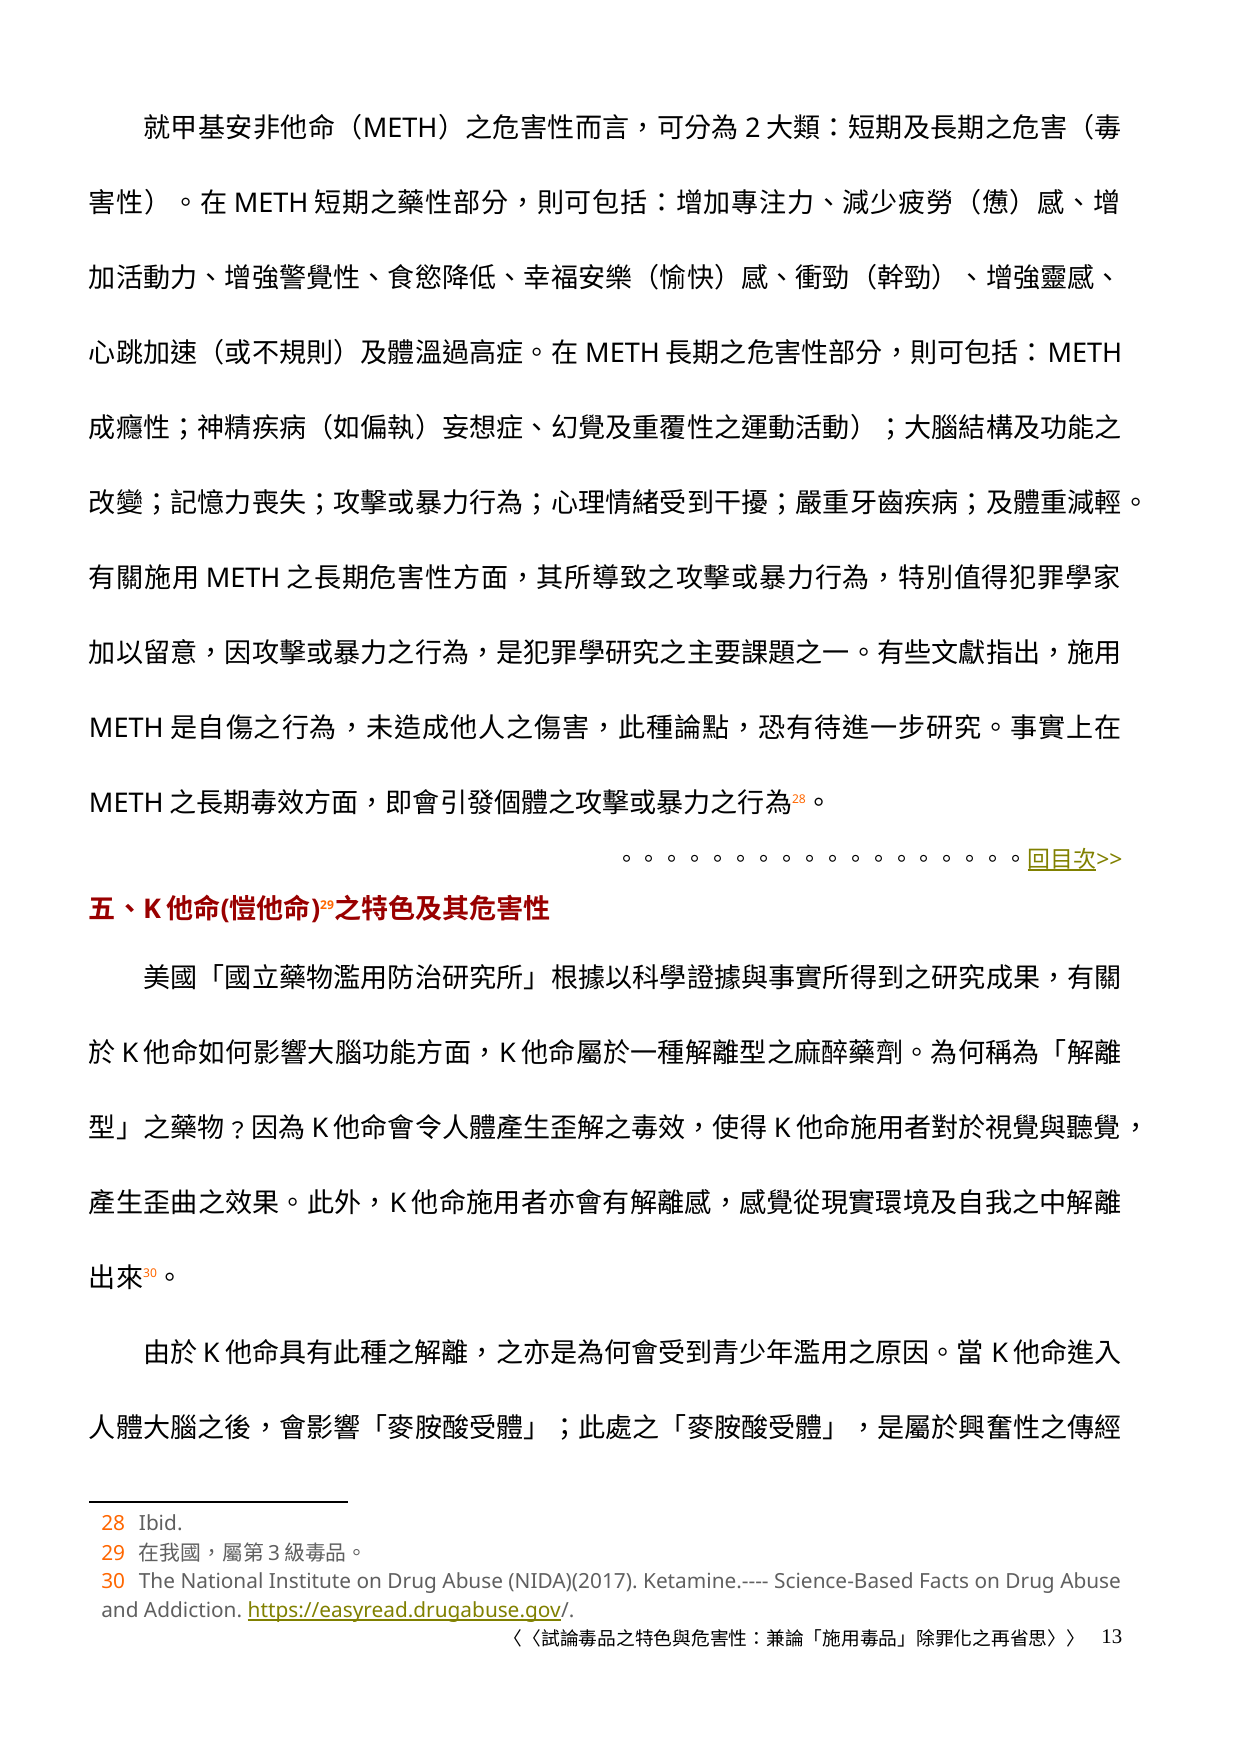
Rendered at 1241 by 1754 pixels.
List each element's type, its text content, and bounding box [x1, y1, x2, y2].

subtitle 五、K他命(愷他命)之特色及其危害性 [89, 887, 1122, 927]
text 。。。。。。。。。。。。。。。。。。回目次>> [89, 839, 1122, 876]
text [89, 1313, 1122, 1463]
text 就甲基安非他命（METH）之危害性而言，可分為2大類：短期及長期之危害（毒害性）。在METH短期之藥性部分，則可包括：增加專注力、減少疲勞（憊）感、增加活動力、增強警覺性、食慾降低、幸福安樂（愉快）感、衝勁（幹勁）、增強靈感、心跳加速（或不規則）及體溫過高症。在METH長期之危害性部分，則可包括：METH成癮性；神精疾病（如偏執）妄想症、幻覺及重覆性之運動活動）；大腦結構及功能之改變；記憶力喪失；攻擊或暴力行為；心理情緒受到干擾；嚴重牙齒疾病；及體重減輕。有關施用METH之長期危害性方面，其所導致之攻擊或暴力行為，特別值得犯罪學家加以留意，因攻擊或暴力之行為，是犯罪學研究之主要課題之一。有些文獻指出，施用METH是自傷之行為，未造成他人之傷害，此種論點，恐有待進一步研究。事實上在METH之長期毒效方面，即會引發個體之攻擊或暴力之行為。 [89, 89, 1122, 839]
text 美國「國立藥物濫用防治研究所」根據以科學證據與事實所得到之研究成果，有關於K他命如何影響大腦功能方面，K他命屬於一種解離型之麻醉藥劑。為何稱為「解離型」之藥物﹖因為K他命會令人體產生歪解之毒效，使得K他命施用者對於視覺與聽覺，產生歪曲之效果。此外，K他命施用者亦會有解離感，感覺從現實環境及自我之中解離出來。 [89, 938, 1122, 1313]
